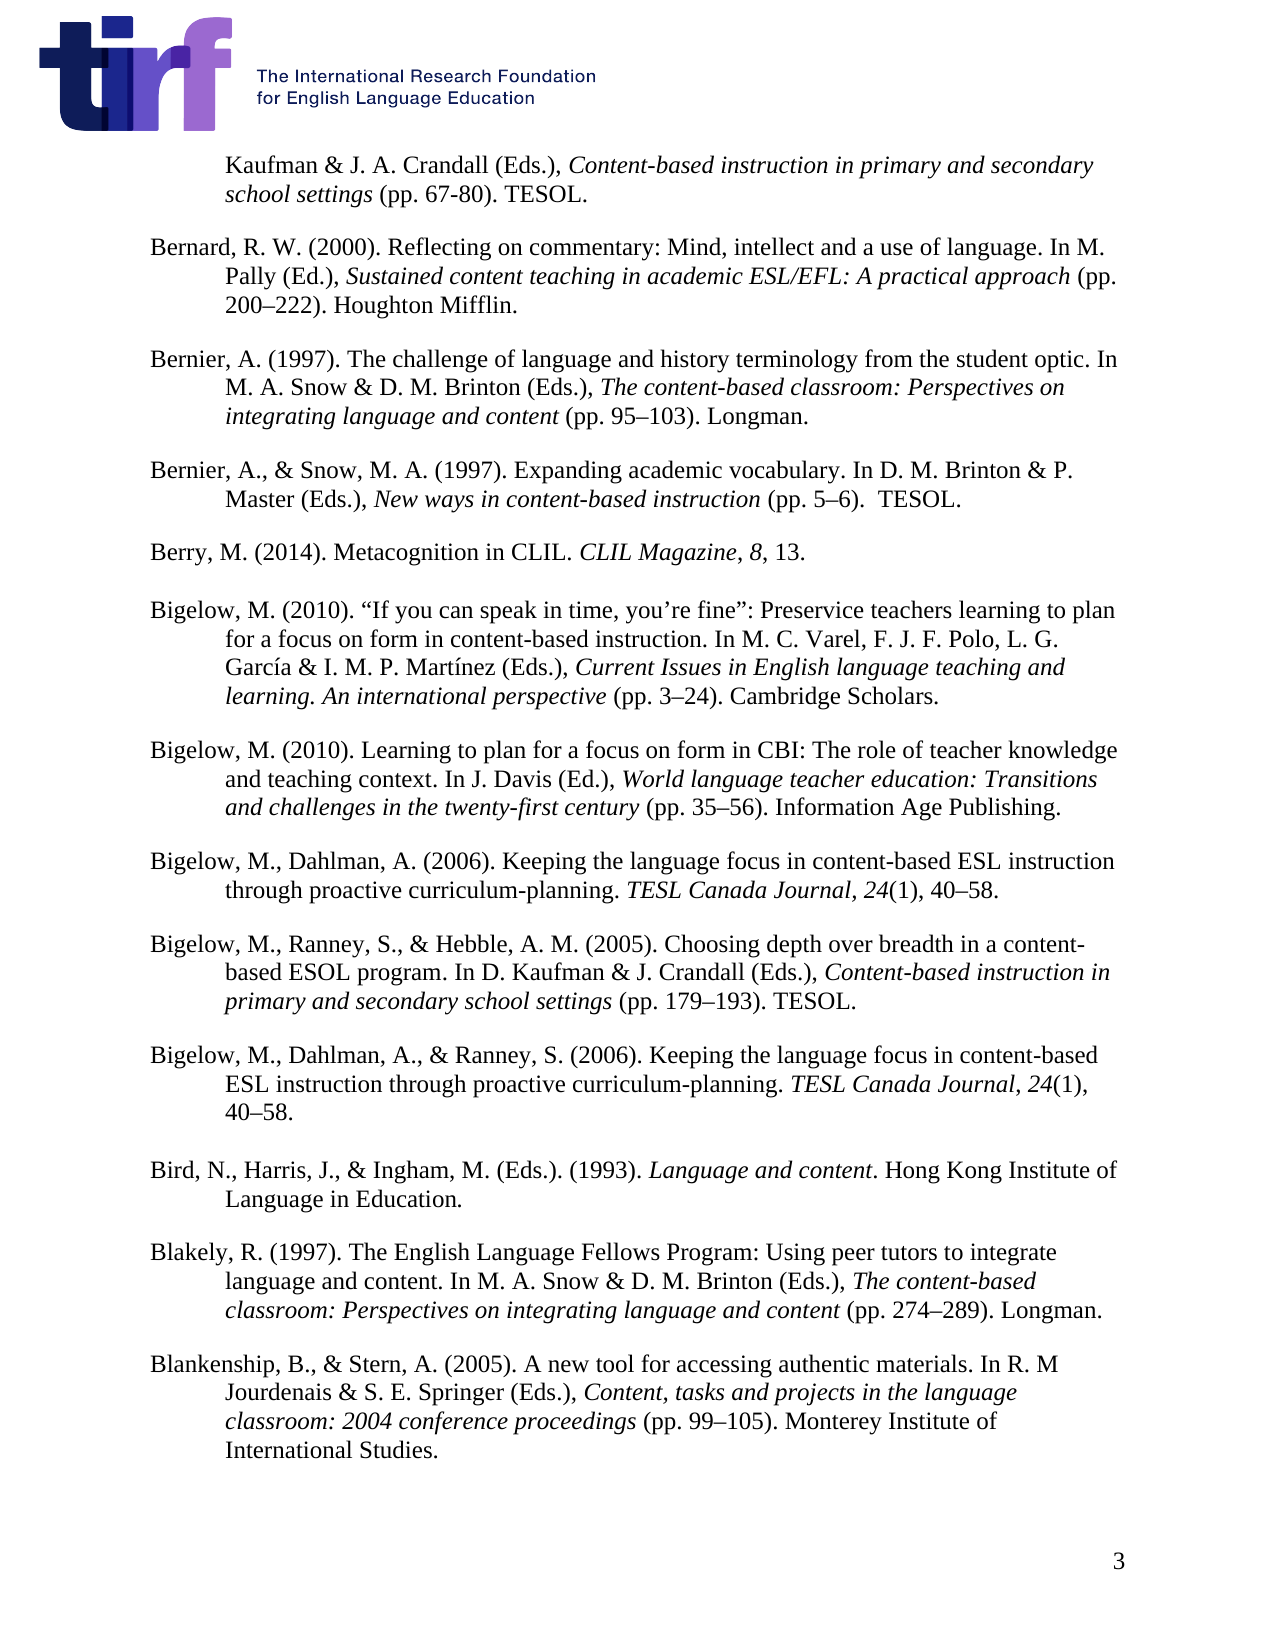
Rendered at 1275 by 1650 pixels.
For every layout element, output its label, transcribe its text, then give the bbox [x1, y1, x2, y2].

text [150, 150, 1125, 207]
text Bigelow, M., Dahlman, A. (2006). Keeping the language focus in content-based ESL instruction through proactive curriculum-planning. TESL Canada Journal, 24(1), 40–58. [150, 846, 1125, 904]
text Bird, N., Harris, J., & Ingham, M. (Eds.). (1993). Language and content. Hong Kong Institute of Language in Education. [150, 1155, 1125, 1212]
picture [39, 16, 602, 131]
text Bernard, R. W. (2000). Reflecting on commentary: Mind, intellect and a use of language. In M. Pally (Ed.), Sustained content teaching in academic ESL/EFL: A practical approach (pp. 200–222). Houghton Mifflin. [150, 232, 1125, 319]
text Bigelow, M. (2010). Learning to plan for a focus on form in CBI: The role of teacher knowledge and teaching context. In J. Davis (Ed.), World language teacher education: Transitions and challenges in the twenty-first century (pp. 35–56). Information Age Publishing. [150, 735, 1125, 821]
text Bigelow, M. (2010). “If you can speak in time, you’re fine”: Preservice teachers learning to plan for a focus on form in content-based instruction. In M. C. Varel, F. J. F. Polo, L. G. García & I. M. P. Martínez (Eds.), Current Issues in English language teaching and learning. An international perspective (pp. 3–24). Cambridge Scholars. [150, 595, 1125, 710]
text Blakely, R. (1997). The English Language Fellows Program: Using peer tutors to integrate language and content. In M. A. Snow & D. M. Brinton (Eds.), The content-based classroom: Perspectives on integrating language and content (pp. 274–289). Longman. [150, 1237, 1125, 1324]
text Berry, M. (2014). Metacognition in CLIL. CLIL Magazine, 8, 13. [150, 537, 1125, 566]
text Bigelow, M., Ranney, S., & Hebble, A. M. (2005). Choosing depth over breadth in a content-based ESOL program. In D. Kaufman & J. Crandall (Eds.), Content-based instruction in primary and secondary school settings (pp. 179–193). TESOL. [150, 929, 1125, 1015]
text Blankenship, B., & Stern, A. (2005). A new tool for accessing authentic materials. In R. M Jourdenais & S. E. Springer (Eds.), Content, tasks and projects in the language classroom: 2004 conference proceedings (pp. 99–105). Monterey Institute of International Studies. [150, 1349, 1125, 1464]
text Bernier, A. (1997). The challenge of language and history terminology from the student optic. In M. A. Snow & D. M. Brinton (Eds.), The content-based classroom: Perspectives on integrating language and content (pp. 95–103). Longman. [150, 344, 1125, 430]
text Bernier, A., & Snow, M. A. (1997). Expanding academic vocabulary. In D. M. Brinton & P. Master (Eds.), New ways in content-based instruction (pp. 5–6). TESOL. [150, 455, 1125, 512]
text Bigelow, M., Dahlman, A., & Ranney, S. (2006). Keeping the language focus in content-based ESL instruction through proactive curriculum-planning. TESL Canada Journal, 24(1), 40–58. [150, 1040, 1125, 1126]
